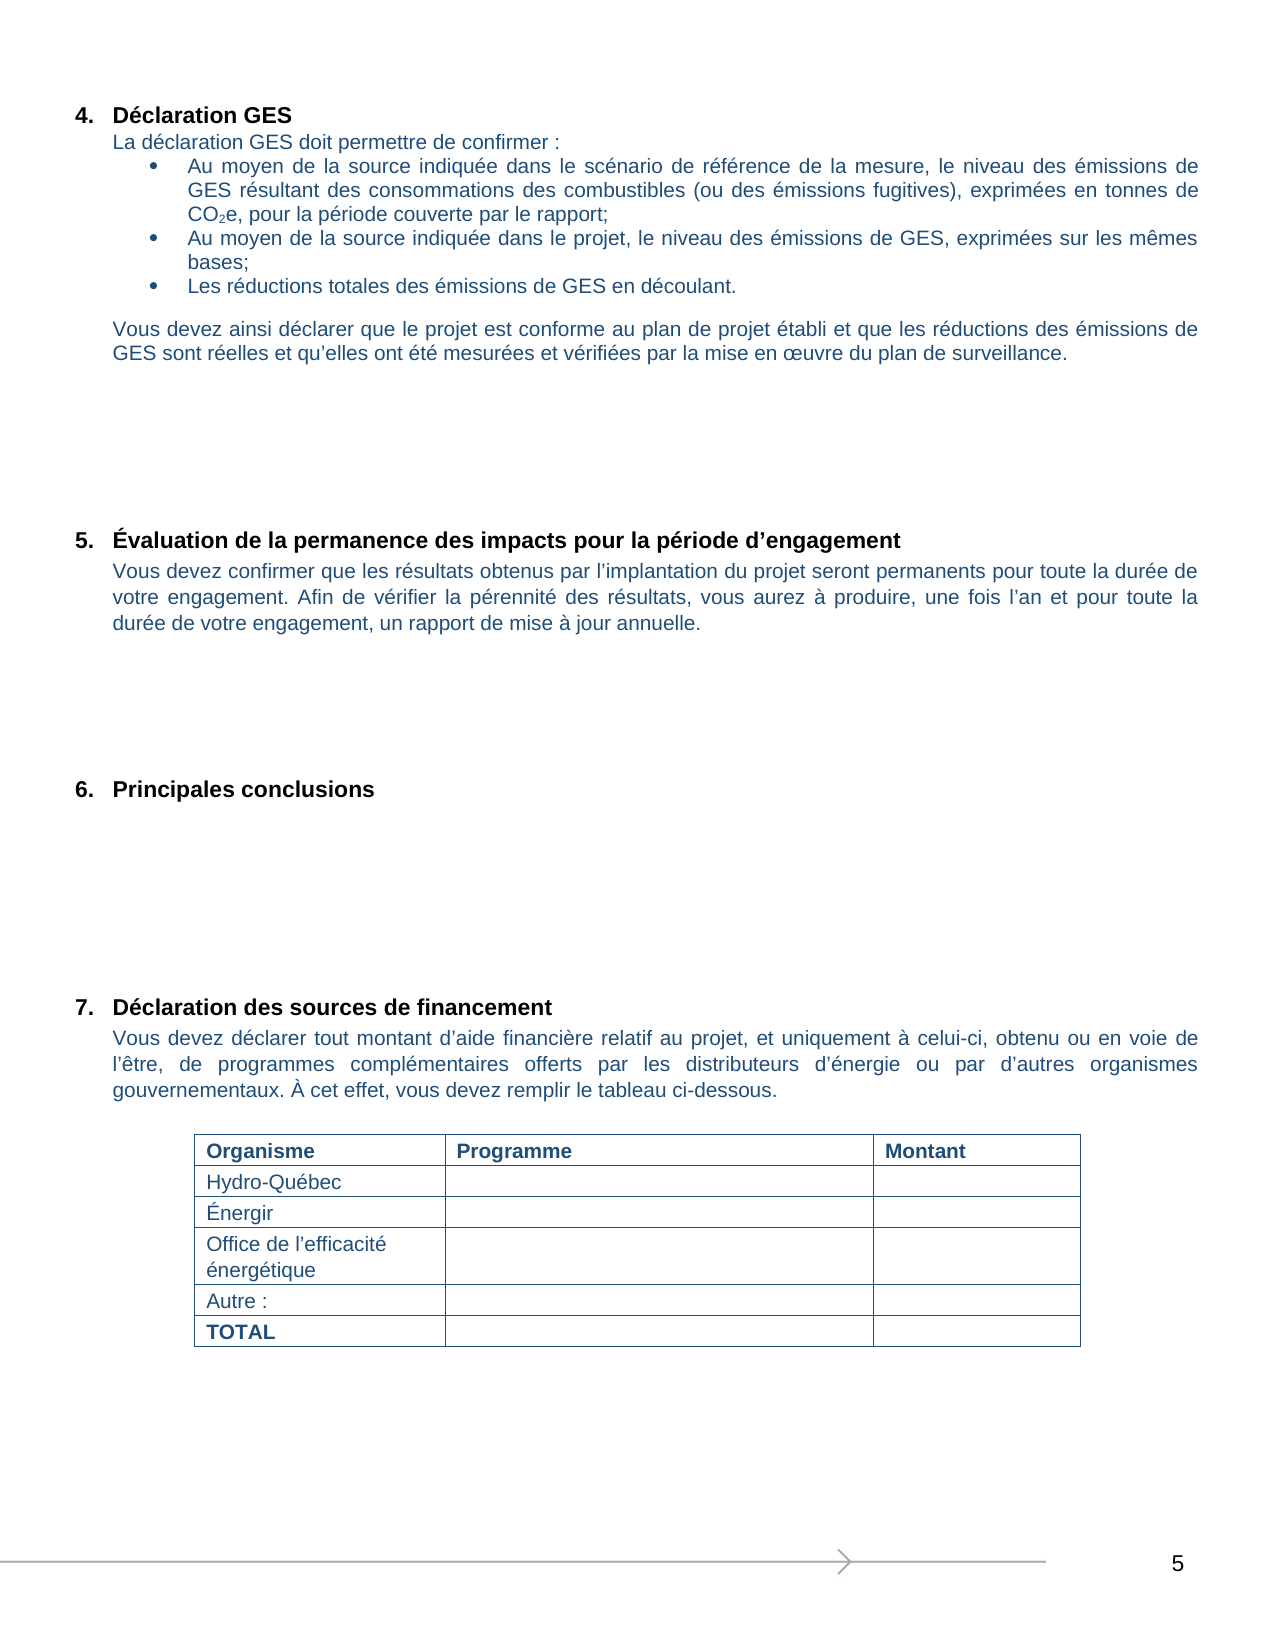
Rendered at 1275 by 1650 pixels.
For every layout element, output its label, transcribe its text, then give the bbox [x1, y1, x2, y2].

table_header Montant [874, 1135, 1080, 1165]
table_header Organisme [195, 1135, 445, 1165]
table_cell [446, 1285, 873, 1315]
table_cell Hydro-Québec [195, 1166, 445, 1196]
subtitle Vous devez déclarer tout montant d’aide financière relatif au projet, et uniquement à celui-ci, obtenu ou en voie de l’être, de programmes complémentaires offerts par les distributeurs d’énergie ou par d’autres organismes gouvernementaux. À cet effet, vous devez remplir le tableau ci-dessous. [112, 1026, 1200, 1102]
table_cell Office de l’efficacité énergétique [195, 1228, 445, 1284]
table_cell [874, 1197, 1080, 1227]
subtitle Principales conclusions [75, 776, 1200, 803]
subtitle Déclaration des sources de financement [75, 993, 1200, 1020]
subtitle Vous devez ainsi déclarer que le projet est conforme au plan de projet établi et que les réductions des émissions de GES sont réelles et qu’elles ont été mesurées et vérifiées par la mise en œuvre du plan de surveillance. [112, 317, 1200, 364]
subtitle Les réductions totales des émissions de GES en découlant. [150, 274, 1200, 298]
table_cell [874, 1166, 1080, 1196]
subtitle La déclaration GES doit permettre de confirmer : [112, 130, 1200, 154]
table_cell [874, 1316, 1080, 1346]
table_cell [446, 1316, 873, 1346]
subtitle Au moyen de la source indiquée dans le scénario de référence de la mesure, le niveau des émissions de GES résultant des consommations des combustibles (ou des émissions fugitives), exprimées en tonnes de CO2e, pour la période couverte par le rapport; [150, 154, 1200, 226]
table_header Programme [446, 1135, 873, 1165]
table_cell Autre : [195, 1285, 445, 1315]
table_cell Énergir [195, 1197, 445, 1227]
table_cell [446, 1197, 873, 1227]
table_cell TOTAL [195, 1316, 445, 1346]
subtitle Évaluation de la permanence des impacts pour la période d’engagement [75, 527, 1200, 553]
subtitle Déclaration GES [75, 102, 1200, 128]
table_cell [874, 1228, 1080, 1284]
subtitle Vous devez confirmer que les résultats obtenus par l’implantation du projet seront permanents pour toute la durée de votre engagement. Afin de vérifier la pérennité des résultats, vous aurez à produire, une fois l’an et pour toute la durée de votre engagement, un rapport de mise à jour annuelle. [112, 559, 1200, 635]
subtitle Au moyen de la source indiquée dans le projet, le niveau des émissions de GES, exprimées sur les mêmes bases; [150, 226, 1200, 274]
table_cell [874, 1285, 1080, 1315]
table_cell [446, 1228, 873, 1284]
table_cell [446, 1166, 873, 1196]
picture [0, 1545, 1052, 1579]
